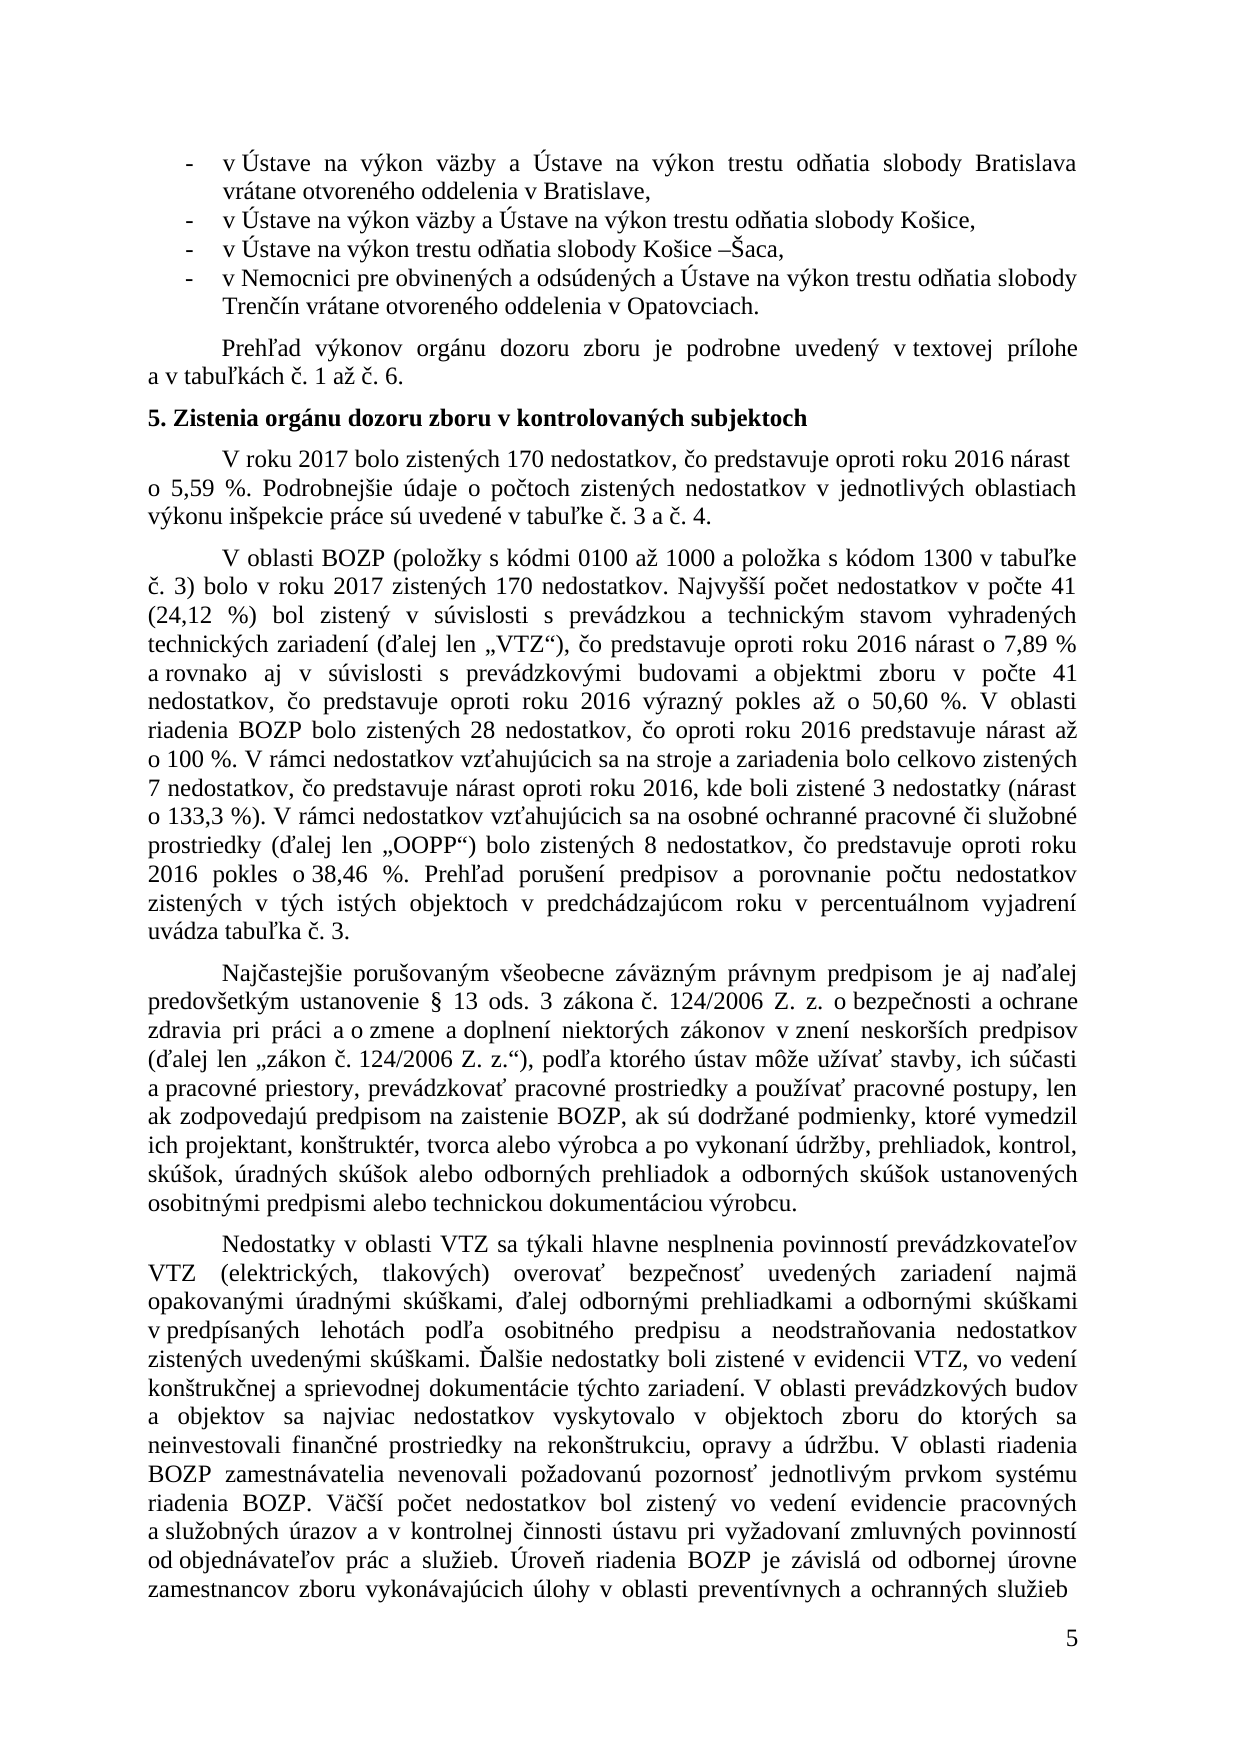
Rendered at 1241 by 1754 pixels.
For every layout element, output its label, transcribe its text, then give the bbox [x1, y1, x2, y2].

text V oblasti BOZP (položky s kódmi 0100 až 1000 a položka s kódom 1300 v tabuľke č. 3) bolo v roku 2017 zistených 170 nedostatkov. Najvyšší počet nedostatkov v počte 41 (24,12 %) bol zistený v súvislosti s prevádzkou a technickým stavom vyhradených technických zariadení (ďalej len „VTZ“), čo predstavuje oproti roku 2016 nárast o 7,89 % a rovnako aj v súvislosti s prevádzkovými budovami a objektmi zboru v počte 41 nedostatkov, čo predstavuje oproti roku 2016 výrazný pokles až o 50,60 %. V oblasti riadenia BOZP bolo zistených 28 nedostatkov, čo oproti roku 2016 predstavuje nárast až o 100 %. V rámci nedostatkov vzťahujúcich sa na stroje a zariadenia bolo celkovo zistených 7 nedostatkov, čo predstavuje nárast oproti roku 2016, kde boli zistené 3 nedostatky (nárast o 133,3 %). V rámci nedostatkov vzťahujúcich sa na osobné ochranné pracovné či služobné prostriedky (ďalej len „OOPP“) bolo zistených 8 nedostatkov, čo predstavuje oproti roku 2016 pokles o 38,46 %. Prehľad porušení predpisov a porovnanie počtu nedostatkov zistených v tých istých objektoch v predchádzajúcom roku v percentuálnom vyjadrení uvádza tabuľka č. 3. [148, 543, 1078, 945]
text V roku 2017 bolo zistených 170 nedostatkov, čo predstavuje oproti roku 2016 nárast o 5,59 %. Podrobnejšie údaje o počtoch zistených nedostatkov v jednotlivých oblastiach výkonu inšpekcie práce sú uvedené v tabuľke č. 3 a č. 4. [148, 444, 1078, 530]
list v Ústave na výkon väzby a Ústave na výkon trestu odňatia slobody Košice, [185, 205, 1078, 234]
text Prehľad výkonov orgánu dozoru zboru je podrobne uvedený v textovej prílohe a v tabuľkách č. 1 až č. 6. [148, 333, 1078, 390]
list v Ústave na výkon väzby a Ústave na výkon trestu odňatia slobody Bratislava vrátane otvoreného oddelenia v Bratislave, [185, 148, 1078, 205]
list v Nemocnici pre obvinených a odsúdených a Ústave na výkon trestu odňatia slobody Trenčín vrátane otvoreného oddelenia v Opatovciach. [185, 263, 1078, 320]
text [148, 1229, 1078, 1603]
text 5. Zistenia orgánu dozoru zboru v kontrolovaných subjektoch [148, 403, 1078, 431]
list v Ústave na výkon trestu odňatia slobody Košice –Šaca, [185, 234, 1078, 263]
text Najčastejšie porušovaným všeobecne záväzným právnym predpisom je aj naďalej predovšetkým ustanovenie § 13 ods. 3 zákona č. 124/2006 Z. z. o bezpečnosti a ochrane zdravia pri práci a o zmene a doplnení niektorých zákonov v znení neskorších predpisov (ďalej len „zákon č. 124/2006 Z. z.“), podľa ktorého ústav môže užívať stavby, ich súčasti a pracovné priestory, prevádzkovať pracovné prostriedky a používať pracovné postupy, len ak zodpovedajú predpisom na zaistenie BOZP, ak sú dodržané podmienky, ktoré vymedzil ich projektant, konštruktér, tvorca alebo výrobca a po vykonaní údržby, prehliadok, kontrol, skúšok, úradných skúšok alebo odborných prehliadok a odborných skúšok ustanovených osobitnými predpismi alebo technickou dokumentáciou výrobcu. [148, 958, 1078, 1216]
